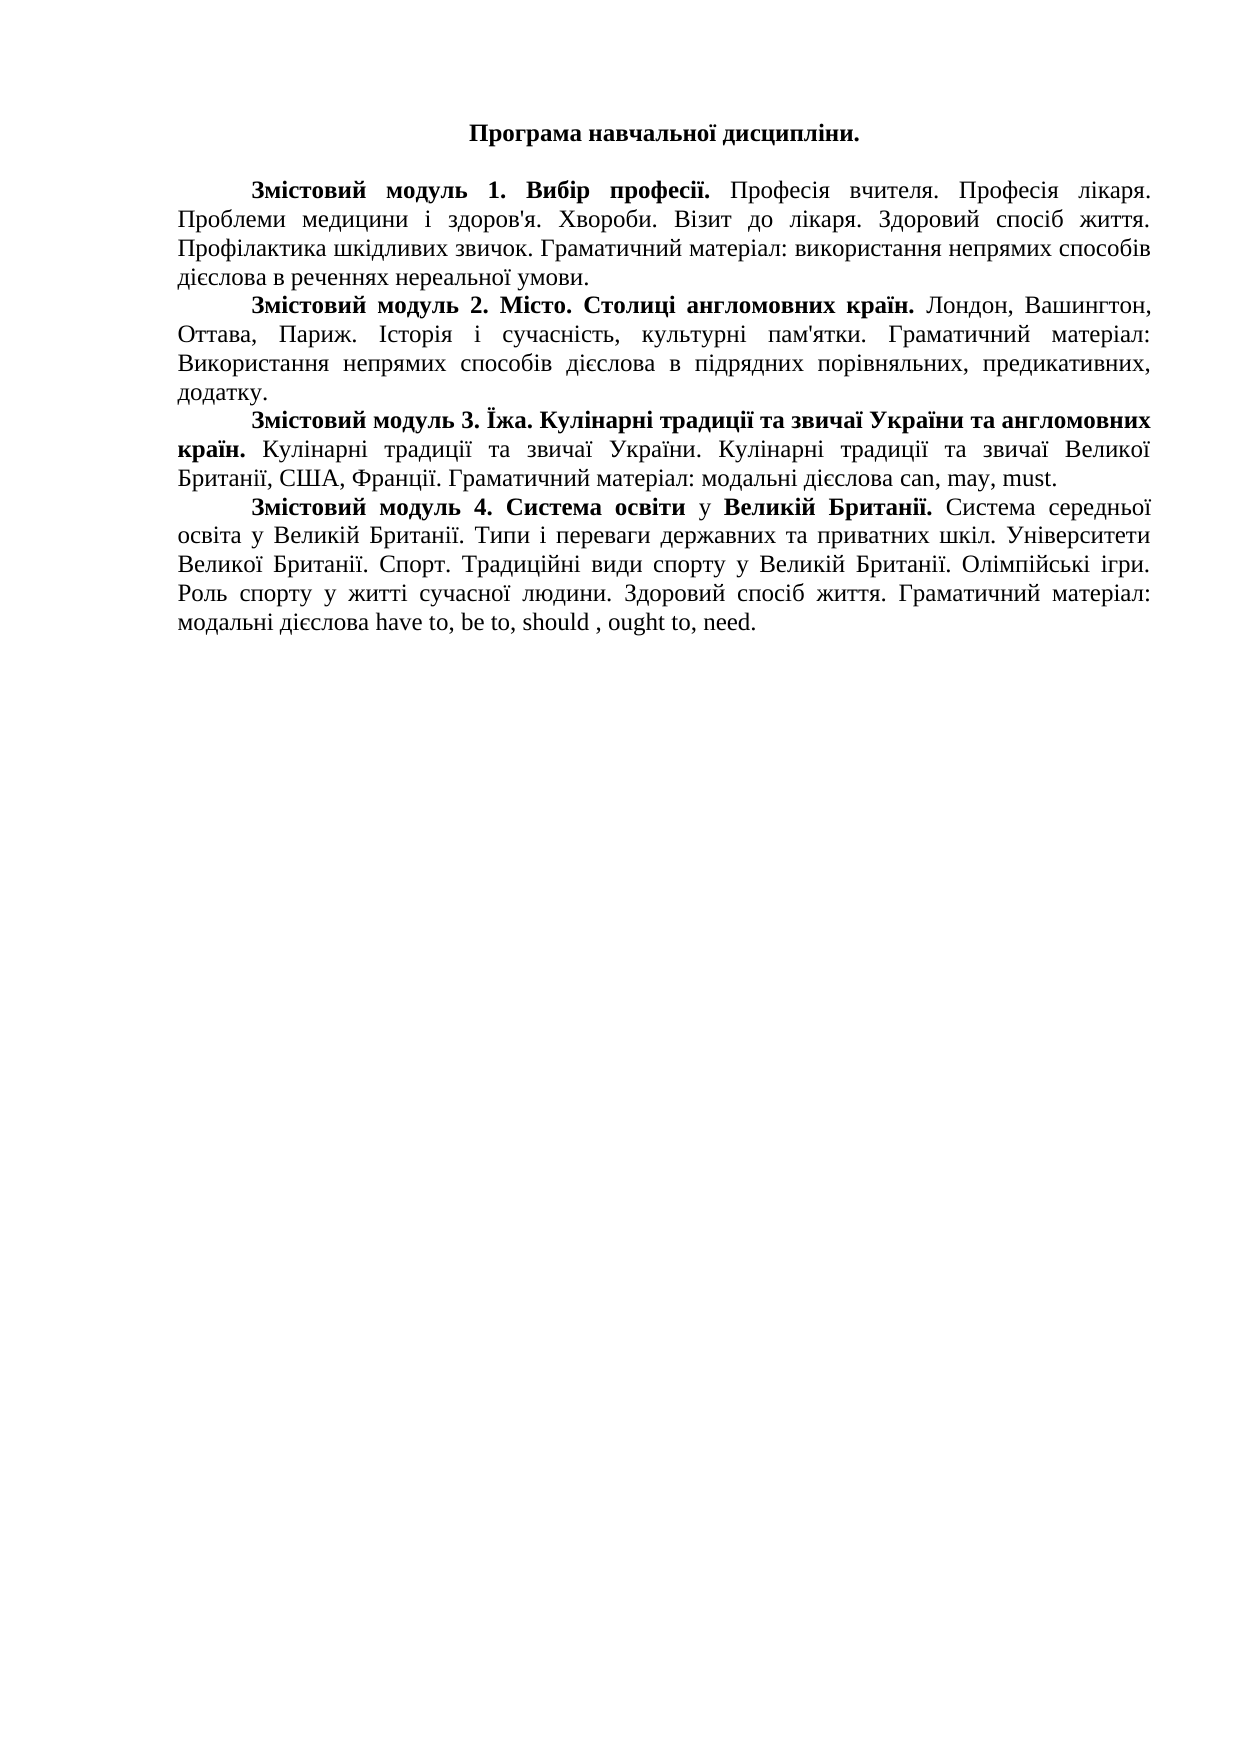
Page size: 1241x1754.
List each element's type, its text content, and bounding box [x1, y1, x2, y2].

text Змістовий модуль 1. Вибір професії. Професія вчителя. Професія лікаря. Проблеми медицини і здоров'я. Хвороби. Візит до лікаря. Здоровий спосіб життя. Профілактика шкідливих звичок. Граматичний матеріал: використання непрямих способів дієслова в реченнях нереальної умови. [177, 176, 1152, 291]
text Змістовий модуль 4. Система освіти у Великій Британії. Система середньої освіта у Великій Британії. Типи і переваги державних та приватних шкіл. Університети Великої Британії. Спорт. Традиційні види спорту у Великій Британії. Олімпійські ігри. Роль спорту у житті сучасної людини. Здоровий спосіб життя. Граматичний матеріал: модальні дієслова have to, be to, should , ought to, need. [177, 492, 1152, 636]
text Змістовий модуль 3. Їжа. Кулінарні традиції та звичаї України та англомовних країн. Кулінарні традиції та звичаї України. Кулінарні традиції та звичаї Великої Британії, США, Франції. Граматичний матеріал: модальні дієслова can, may, must. [177, 406, 1152, 492]
text Програма навчальної дисципліни. [177, 118, 1152, 147]
text Змістовий модуль 2. Місто. Столиці англомовних країн. Лондон, Вашингтон, Оттава, Париж. Історія і сучасність, культурні пам'ятки. Граматичний матеріал: Використання непрямих способів дієслова в підрядних порівняльних, предикативних, додатку. [177, 291, 1152, 406]
